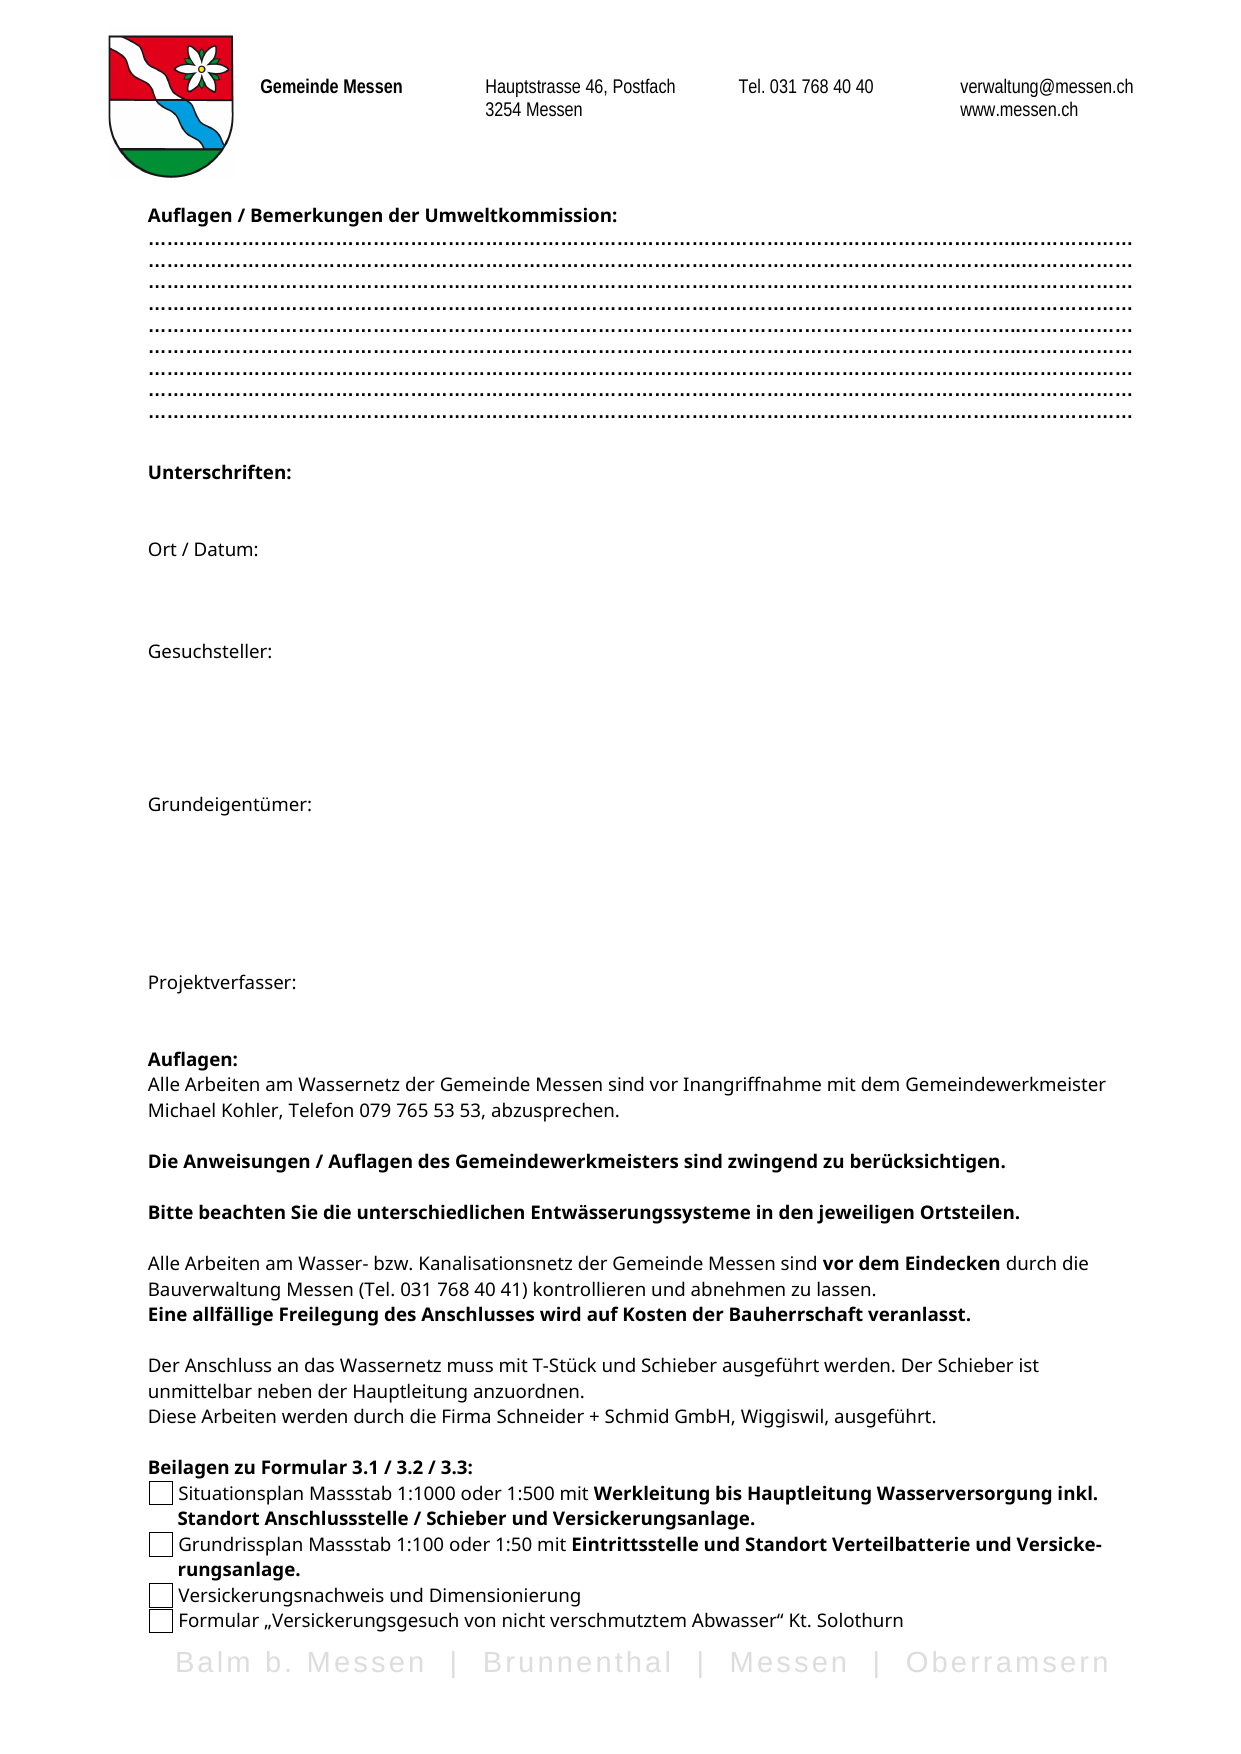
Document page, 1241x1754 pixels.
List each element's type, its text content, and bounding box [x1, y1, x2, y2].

text Alle Arbeiten am Wasser- bzw. Kanalisationsnetz der Gemeinde Messen sind vor dem Eindecken durch die Bauverwaltung Messen (Tel. 031 768 40 41) kontrollieren und abnehmen zu lassen. [148, 1250, 1137, 1301]
text …………………………………………………………………………………………………………………………..……………… [148, 250, 1137, 271]
text Situationsplan Massstab 1:1000 oder 1:500 mit Werkleitung bis Hauptleitung Wasserversorgung inkl. [148, 1480, 1137, 1506]
text …………………………………………………………………………………………………………………………..……………… [148, 358, 1137, 379]
picture [108, 27, 234, 178]
text rungsanlage. [148, 1557, 1137, 1582]
text Der Anschluss an das Wassernetz muss mit T-Stück und Schieber ausgeführt werden. Der Schieber ist unmittelbar neben der Hauptleitung anzuordnen. [148, 1352, 1137, 1403]
text Eine allfällige Freilegung des Anschlusses wird auf Kosten der Bauherrschaft veranlasst. [148, 1301, 1137, 1327]
text Grundeigentümer: [148, 791, 1137, 817]
text Auflagen: [148, 1046, 1137, 1072]
text Beilagen zu Formular 3.1 / 3.2 / 3.3: [148, 1454, 1137, 1480]
text Die Anweisungen / Auflagen des Gemeindewerkmeisters sind zwingend zu berücksichtigen. [148, 1148, 1137, 1174]
text Grundrissplan Massstab 1:100 oder 1:50 mit Eintrittsstelle und Standort Verteilbatterie und Versicke- [148, 1531, 1137, 1557]
text Formular „Versickerungsgesuch von nicht verschmutztem Abwasser“ Kt. Solothurn [148, 1608, 1137, 1633]
text …………………………………………………………………………………………………………………………..……………… [148, 336, 1137, 358]
text …………………………………………………………………………………………………………………………..……………… [148, 271, 1137, 293]
text Unterschriften: [148, 459, 1137, 485]
text Gesuchsteller: [148, 638, 1137, 663]
text Versickerungsnachweis und Dimensionierung [148, 1582, 1137, 1608]
text …………………………………………………………………………………………………………………………..……………… [148, 379, 1137, 401]
text Projektverfasser: [148, 970, 1137, 995]
text …………………………………………………………………………………………………………………………..……………… [148, 228, 1137, 250]
text Standort Anschlussstelle / Schieber und Versickerungsanlage. [148, 1506, 1137, 1531]
text …………………………………………………………………………………………………………………………..……………… [148, 401, 1137, 422]
text …………………………………………………………………………………………………………………………..……………… [148, 314, 1137, 336]
text Auflagen / Bemerkungen der Umweltkommission: [148, 203, 1137, 228]
text Ort / Datum: [148, 536, 1137, 561]
text Alle Arbeiten am Wassernetz der Gemeinde Messen sind vor Inangriffnahme mit dem Gemeindewerkmeister Michael Kohler, Telefon 079 765 53 53, abzusprechen. [148, 1072, 1137, 1123]
text Diese Arbeiten werden durch die Firma Schneider + Schmid GmbH, Wiggiswil, ausgeführt. [148, 1403, 1137, 1429]
text …………………………………………………………………………………………………………………………..……………… [148, 293, 1137, 314]
text Bitte beachten Sie die unterschiedlichen Entwässerungssysteme in den jeweiligen Ortsteilen. [148, 1199, 1137, 1225]
